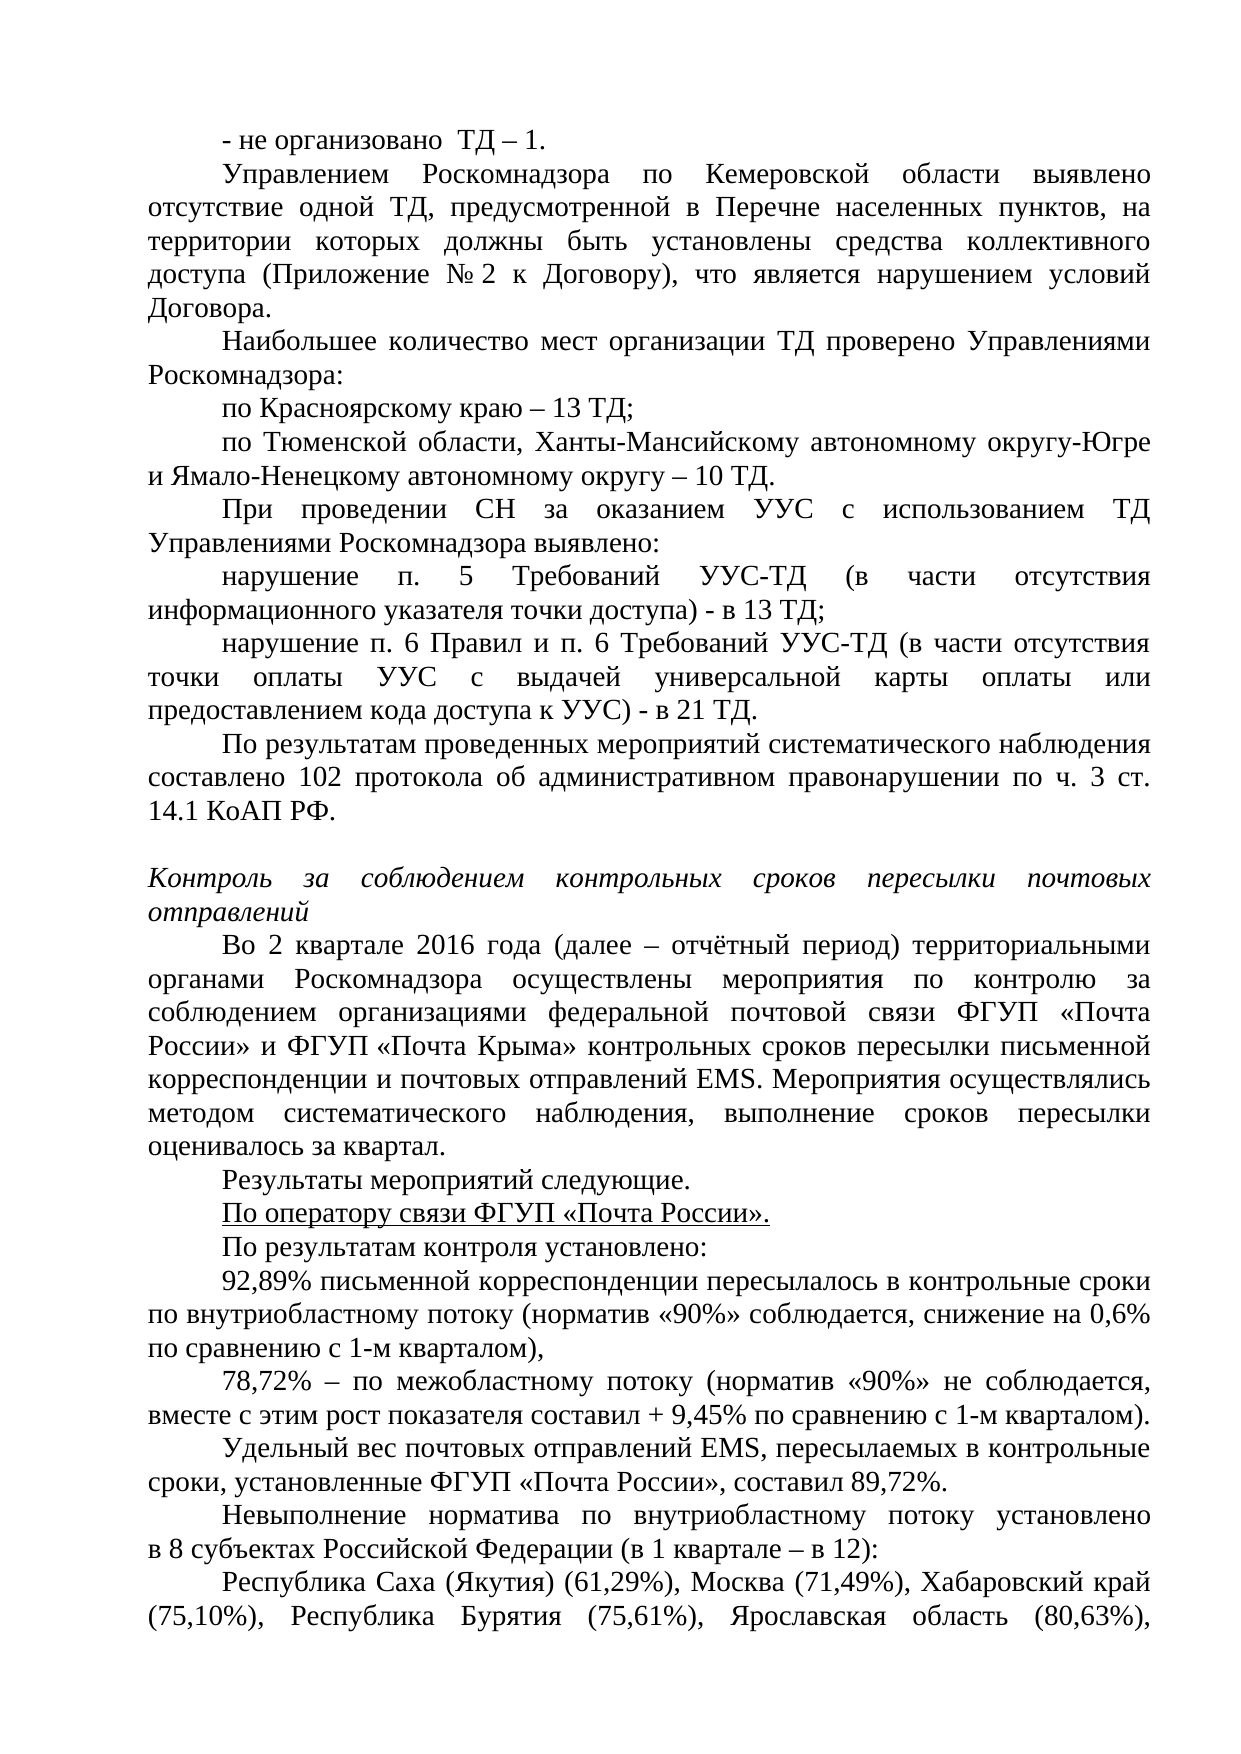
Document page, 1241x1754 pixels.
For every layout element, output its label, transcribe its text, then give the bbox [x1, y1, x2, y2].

text При проведении СН за оказанием УУС с использованием ТД Управлениями Роскомнадзора выявлено: [148, 491, 1152, 558]
text нарушение п. 6 Правил и п. 6 Требований УУС-ТД (в части отсутствия точки оплаты УУС с выдачей универсальной карты оплаты или предоставлением кода доступа к УУС) - в 21 ТД. [148, 625, 1152, 726]
subtitle Контроль за соблюдением контрольных сроков пересылки почтовых отправлений [148, 860, 1152, 927]
text Удельный вес почтовых отправлений EMS, пересылаемых в контрольные сроки, установленные ФГУП «Почта России», составил 89,72%. [148, 1430, 1152, 1497]
text Наибольшее количество мест организации ТД проверено Управлениями Роскомнадзора: [148, 323, 1152, 391]
text по Тюменской области, Ханты-Мансийскому автономному округу-Югре и Ямало-Ненецкому автономному округу – 10 ТД. [148, 424, 1152, 491]
text 92,89% письменной корреспонденции пересылалось в контрольные сроки по внутриобластному потоку (норматив «90%» соблюдается, снижение на 0,6% по сравнению с 1-м кварталом), [148, 1263, 1152, 1363]
text по Красноярскому краю – 13 ТД; [148, 391, 1152, 424]
text Результаты мероприятий следующие. [148, 1162, 1152, 1196]
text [148, 1564, 1152, 1632]
text Невыполнение норматива по внутриобластному потоку установлено в 8 субъектах Российской Федерации (в 1 квартале – в 12): [148, 1497, 1152, 1564]
text нарушение п. 5 Требований УУС-ТД (в части отсутствия информационного указателя точки доступа) - в 13 ТД; [148, 558, 1152, 625]
text Во 2 квартале 2016 года (далее – отчётный период) территориальными органами Роскомнадзора осуществлены мероприятия по контролю за соблюдением организациями федеральной почтовой связи ФГУП «Почта России» и ФГУП «Почта Крыма» контрольных сроков пересылки письменной корреспонденции и почтовых отправлений EMS. Мероприятия осуществлялись методом систематического наблюдения, выполнение сроков пересылки оценивалось за квартал. [148, 927, 1152, 1162]
text - не организовано ТД – 1. [148, 122, 1152, 156]
text По результатам проведенных мероприятий систематического наблюдения составлено 102 протокола об административном правонарушении по ч. 3 ст. 14.1 КоАП РФ. [148, 726, 1152, 827]
text 78,72% – по межобластному потоку (норматив «90%» не соблюдается, вместе с этим рост показателя составил + 9,45% по сравнению с 1-м кварталом). [148, 1363, 1152, 1430]
text Управлением Роскомнадзора по Кемеровской области выявлено отсутствие одной ТД, предусмотренной в Перечне населенных пунктов, на территории которых должны быть установлены средства коллективного доступа (Приложение № 2 к Договору), что является нарушением условий Договора. [148, 156, 1152, 323]
text По результатам контроля установлено: [148, 1229, 1152, 1263]
text По оператору связи ФГУП «Почта России». [148, 1196, 1152, 1229]
